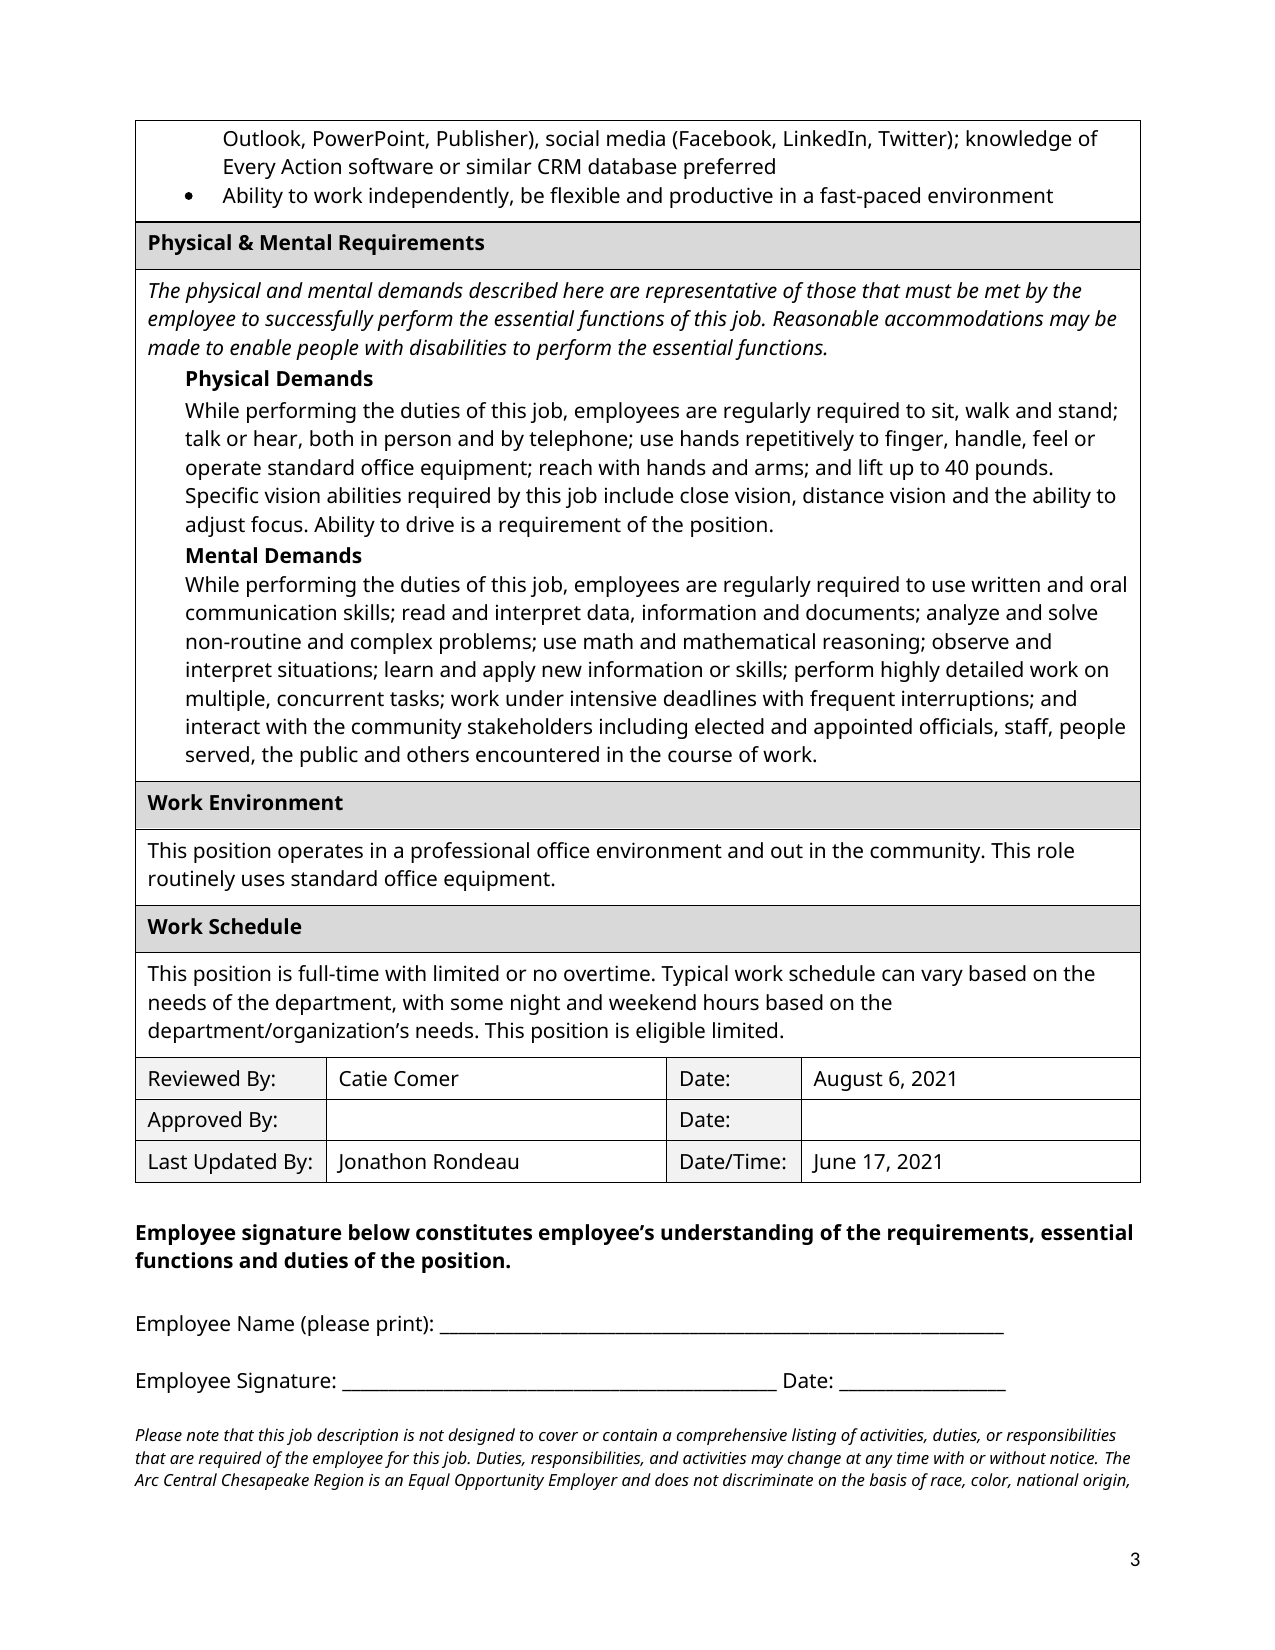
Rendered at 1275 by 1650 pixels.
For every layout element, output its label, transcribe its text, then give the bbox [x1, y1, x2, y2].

table_cell Jonathon Rondeau [327, 1141, 666, 1182]
table_header August 6, 2021 [802, 1058, 1140, 1098]
table_cell The physical and mental demands described here are representative of those that must be met by the employee to successfully perform the essential functions of this job. Reasonable accommodations may be made to enable people with disabilities to perform the essential functions. Physical Demands While performing the duties of this job, employees are regularly required to sit, walk and stand; talk or hear, both in person and by telephone; use hands repetitively to finger, handle, feel or operate standard office equipment; reach with hands and arms; and lift up to 40 pounds. Specific vision abilities required by this job include close vision, distance vision and the ability to adjust focus. Ability to drive is a requirement of the position. Mental Demands While performing the duties of this job, employees are regularly required to use written and oral communication skills; read and interpret data, information and documents; analyze and solve non-routine and complex problems; use math and mathematical reasoning; observe and interpret situations; learn and apply new information or skills; perform highly detailed work on multiple, concurrent tasks; work under intensive deadlines with frequent interruptions; and interact with the community stakeholders including elected and appointed officials, staff, people served, the public and others encountered in the course of work. [136, 270, 1140, 781]
table_cell : [667, 1141, 801, 1182]
table_header Catie Comer [327, 1058, 666, 1098]
table_cell [802, 1100, 1140, 1140]
table_cell This position is full-time with limited or no overtime. Typical work schedule can vary based on the needs of the department, with some night and weekend hours based on the department/organization’s needs. This position is eligible limited. [136, 953, 1140, 1057]
table_cell Physical & Mental Requirements [136, 223, 1140, 269]
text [135, 1423, 1140, 1492]
table_cell This position operates in a professional office environment and out in the community. This role routinely uses standard office equipment. [136, 830, 1140, 904]
table_cell Work Environment [136, 782, 1140, 828]
table_cell : [136, 1141, 326, 1182]
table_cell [136, 121, 1140, 221]
table_header : [667, 1058, 801, 1098]
table_cell June 17, 2021 [802, 1141, 1140, 1182]
table_cell : [136, 1100, 326, 1140]
table_cell [327, 1100, 666, 1140]
table_cell : [667, 1100, 801, 1140]
text Employee Name (please print): _____________________________________________________________ [135, 1309, 1140, 1338]
table_cell Work Schedule [136, 906, 1140, 952]
text Employee signature below constitutes employee’s understanding of the requirements, essential functions and duties of the position. [135, 1218, 1140, 1274]
text Employee Signature: _______________________________________________ Date: __________________ [135, 1366, 1140, 1394]
table_header : [136, 1058, 326, 1098]
